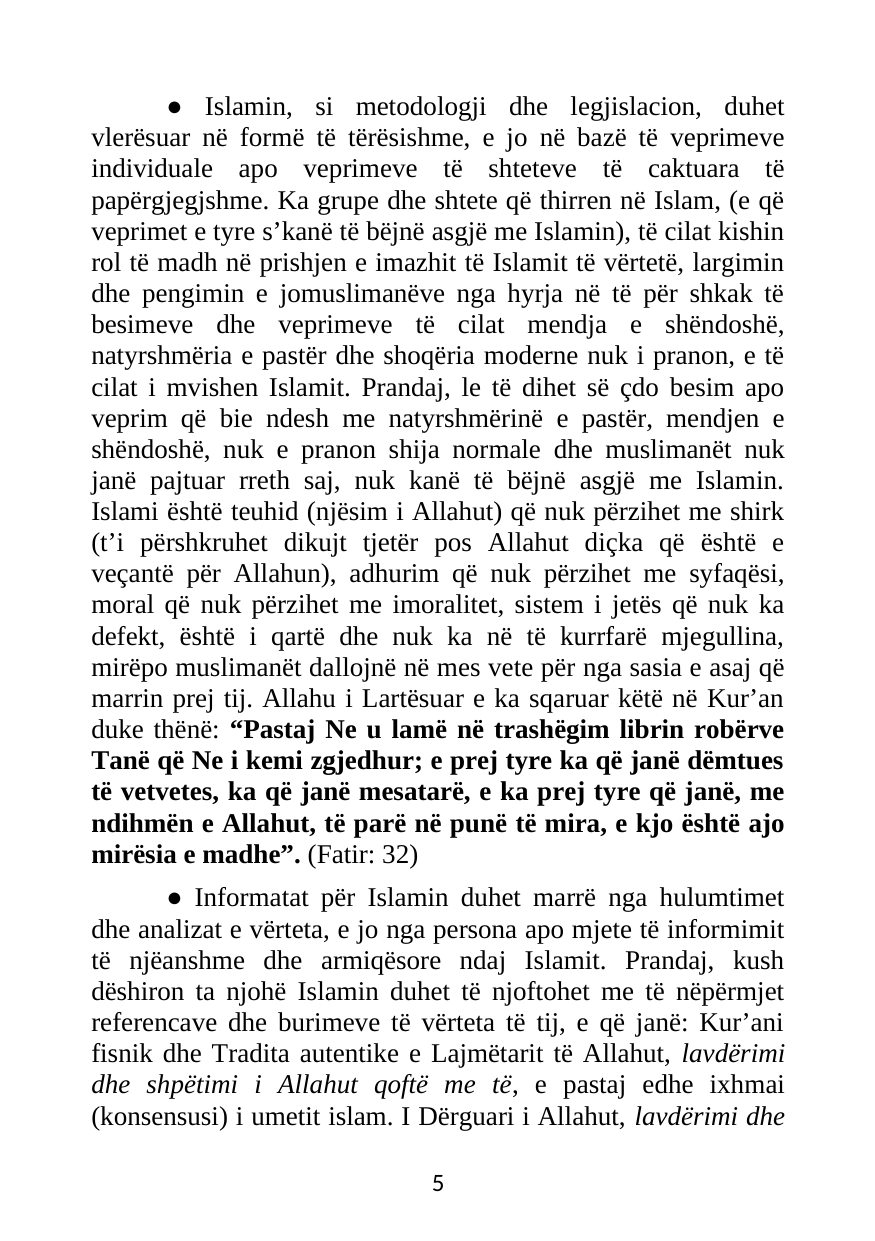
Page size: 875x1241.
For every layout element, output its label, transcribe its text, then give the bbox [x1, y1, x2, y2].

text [91, 881, 785, 1131]
text ● Islamin, si metodologji dhe legjislacion, duhet vlerësuar në formë të tërësishme, e jo në bazë të veprimeve individuale apo veprimeve të shteteve të caktuara të papërgjegjshme. Ka grupe dhe shtete që thirren në Islam, (e që veprimet e tyre s’kanë të bëjnë asgjë me Islamin), të cilat kishin rol të madh në prishjen e imazhit të Islamit të vërtetë, largimin dhe pengimin e jomuslimanëve nga hyrja në të për shkak të besimeve dhe veprimeve të cilat mendja e shëndoshë, natyrshmëria e pastër dhe shoqëria moderne nuk i pranon, e të cilat i mvishen Islamit. Prandaj, le të dihet së çdo besim apo veprim që bie ndesh me natyrshmërinë e pastër, mendjen e shëndoshë, nuk e pranon shija normale dhe muslimanët nuk janë pajtuar rreth saj, nuk kanë të bëjnë asgjë me Islamin. Islami është teuhid (njësim i Allahut) që nuk përzihet me shirk (t’i përshkruhet dikujt tjetër pos Allahut diçka që është e veçantë për Allahun), adhurim që nuk përzihet me syfaqësi, moral që nuk përzihet me imoralitet, sistem i jetës që nuk ka defekt, është i qartë dhe nuk ka në të kurrfarë mjegullina, mirëpo muslimanët dallojnë në mes vete për nga sasia e asaj që marrin prej tij. Allahu i Lartësuar e ka sqaruar këtë në Kur’an duke thënë: “Pastaj Ne u lamë në trashëgim librin robërve Tanë që Ne i kemi zgjedhur; e prej tyre ka që janë dëmtues të vetvetes, ka që janë mesatarë, e ka prej tyre që janë, me ndihmën e Allahut, të parë në punë të mira, e kjo është ajo mirësia e madhe”. (Fatir: 32) [91, 90, 785, 869]
